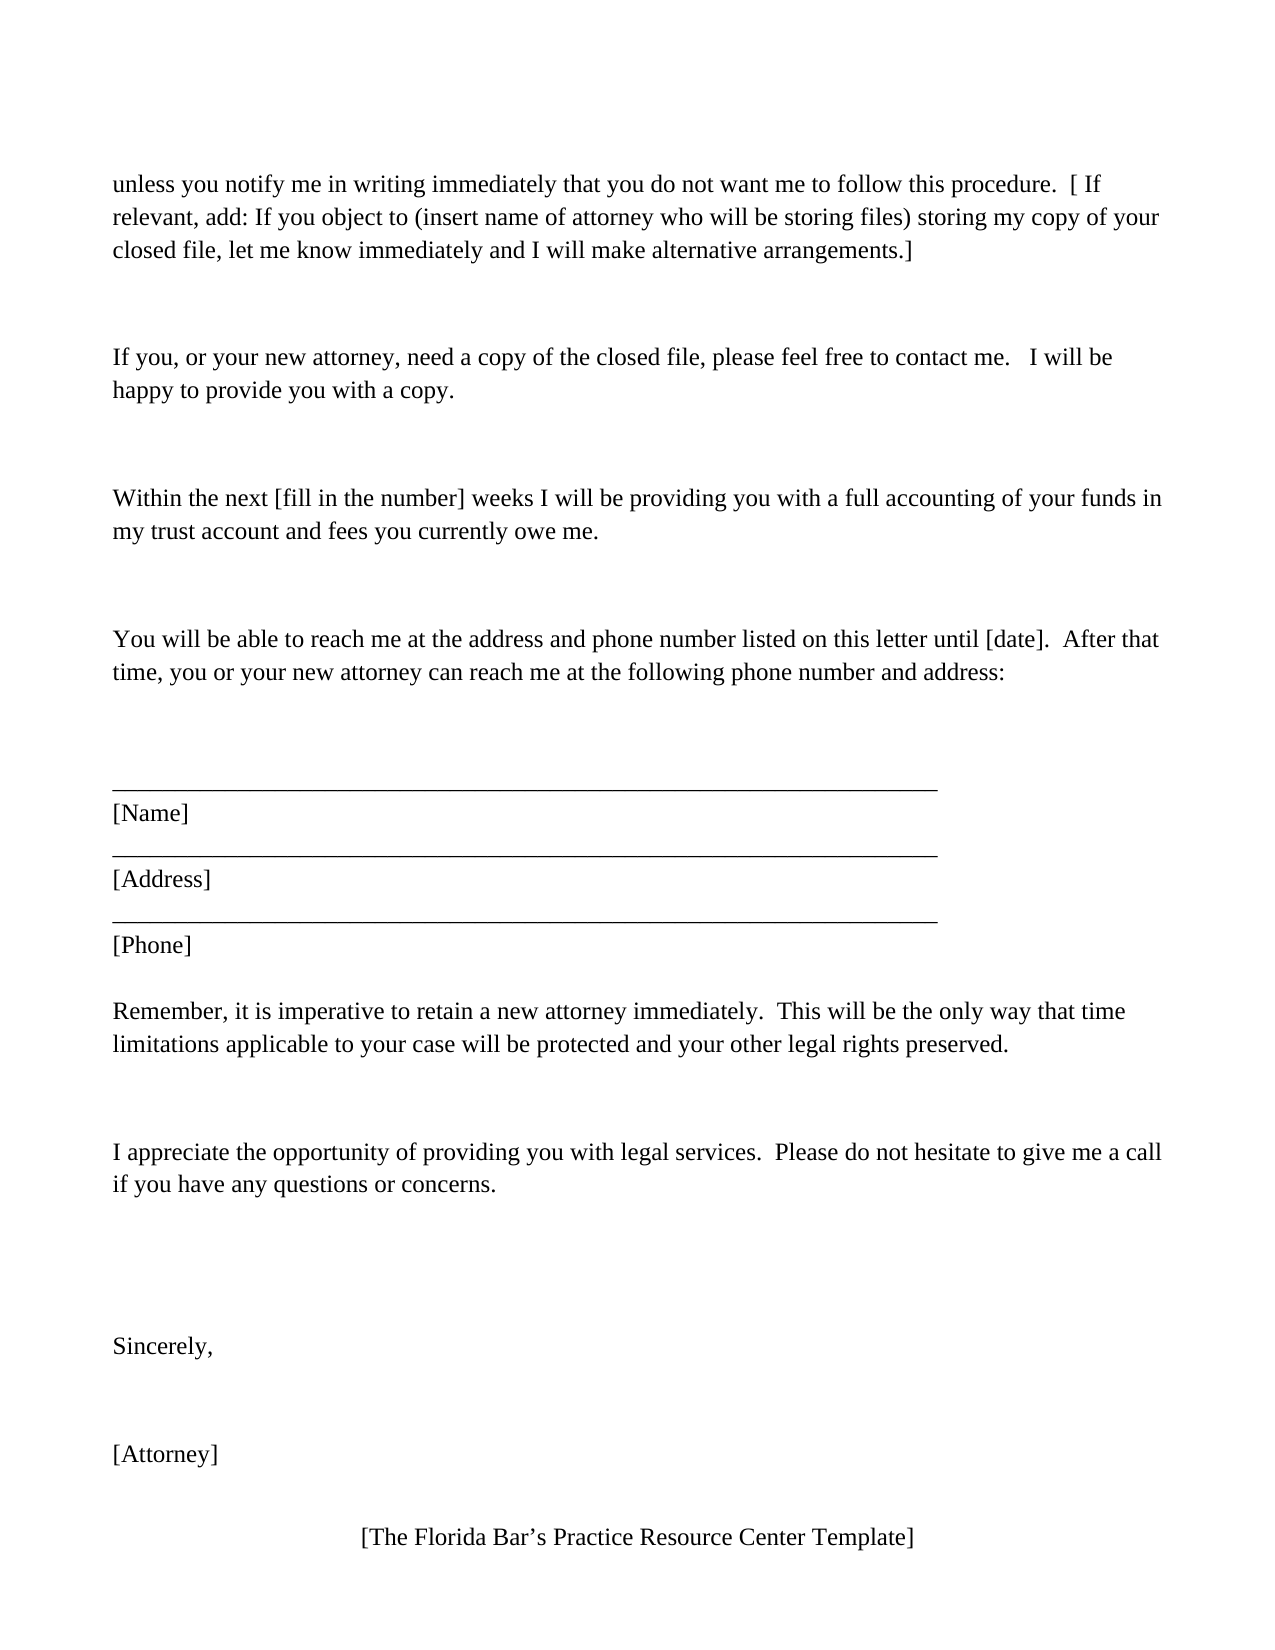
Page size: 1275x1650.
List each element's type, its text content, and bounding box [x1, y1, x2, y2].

text Within the next [fill in the number] weeks I will be providing you with a full accounting of your funds in my trust account and fees you currently owe me. [112, 483, 1162, 545]
text __________________________________________________________________ [Name] __________________________________________________________________ [Address] __________________________________________________________________ [Phone] Remember, it is imperative to retain a new attorney immediately. This will be the only way that time limitations applicable to your case will be protected and your other legal rights preserved. [112, 765, 1162, 1058]
text You will be able to reach me at the address and phone number listed on this letter until [date]. After that time, you or your new attorney can reach me at the following phone number and address: [112, 624, 1162, 686]
text I appreciate the opportunity of providing you with legal services. Please do not hesitate to give me a call if you have any questions or concerns. [112, 1137, 1162, 1198]
text [Attorney] [112, 1439, 1162, 1468]
text Sincerely, [112, 1331, 1162, 1360]
text If you, or your new attorney, need a copy of the closed file, please feel free to contact me. I will be happy to provide you with a copy. [112, 342, 1162, 404]
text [112, 169, 1162, 263]
